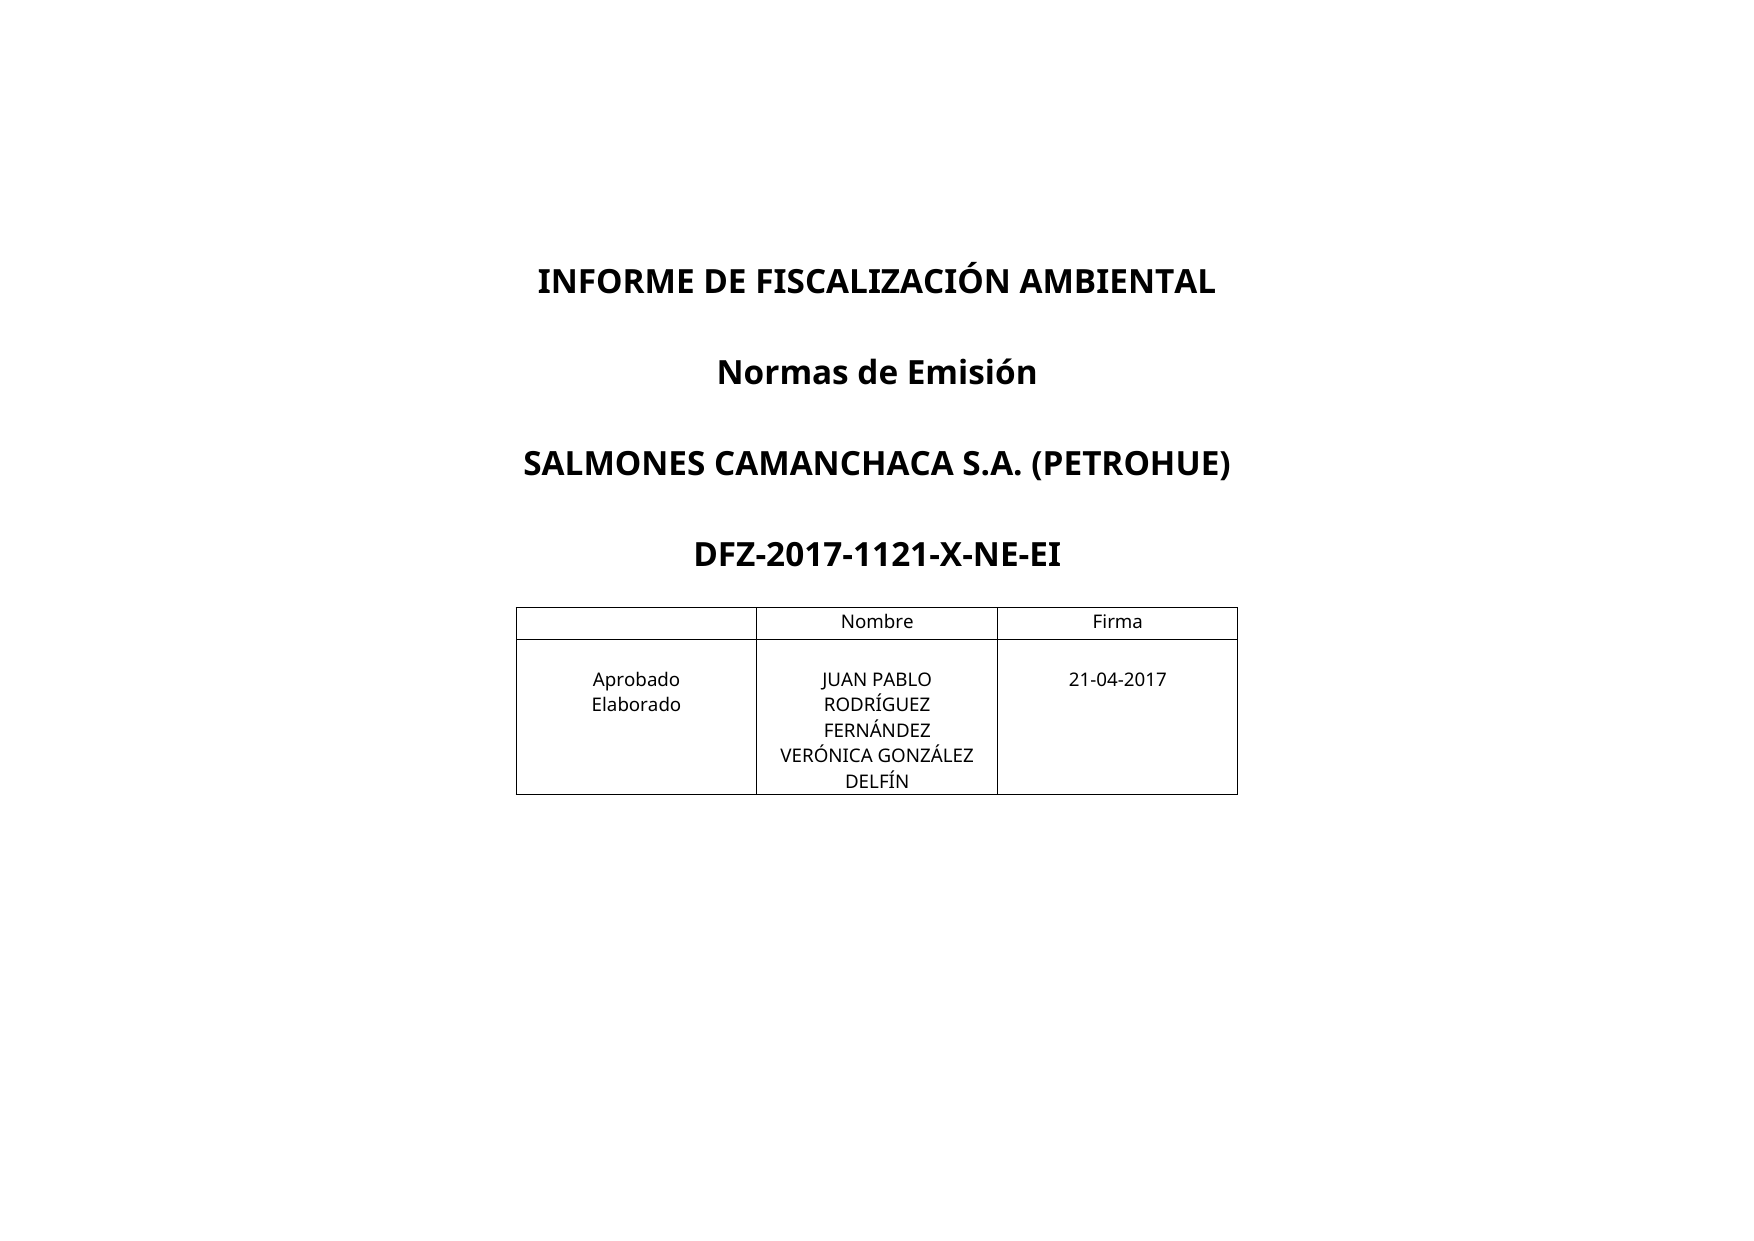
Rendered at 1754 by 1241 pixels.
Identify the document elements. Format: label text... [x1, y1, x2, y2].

table_header Nombre [757, 608, 997, 639]
table_header Firma [998, 608, 1237, 639]
table_cell JUAN PABLO RODRÍGUEZ FERNÁNDEZ VERÓNICA GONZÁLEZ DELFÍN [757, 640, 997, 793]
table_cell Aprobado Elaborado [517, 640, 756, 793]
table_cell 21-04-2017 [998, 640, 1237, 793]
text SALMONES CAMANCHACA S.A. (PETROHUE) [150, 394, 1604, 485]
table_header [517, 608, 756, 639]
text INFORME DE FISCALIZACIÓN AMBIENTAL [150, 212, 1604, 303]
text Normas de Emisión [150, 303, 1604, 394]
text DFZ-2017-1121-X-NE-EI [150, 485, 1604, 576]
